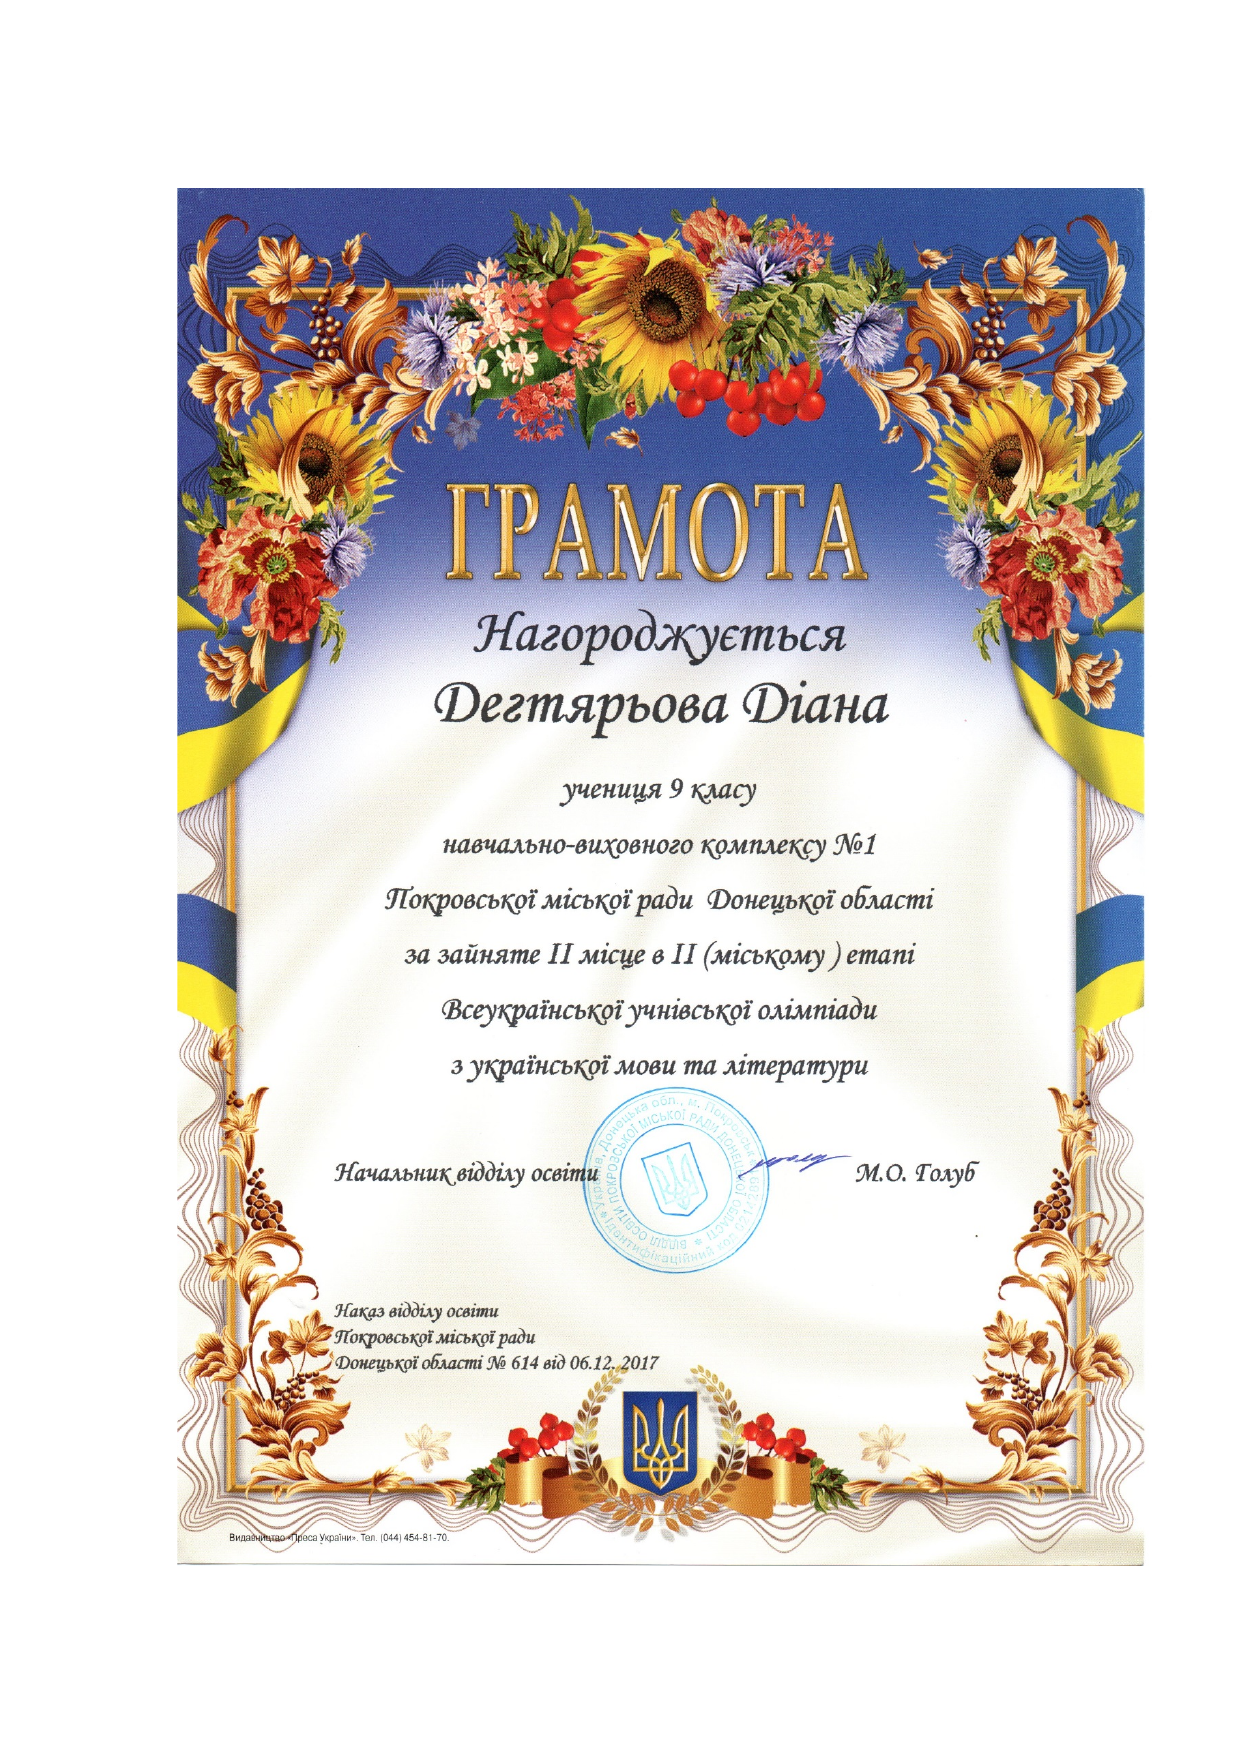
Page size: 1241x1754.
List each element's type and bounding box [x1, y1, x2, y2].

picture [177, 188, 1152, 1566]
